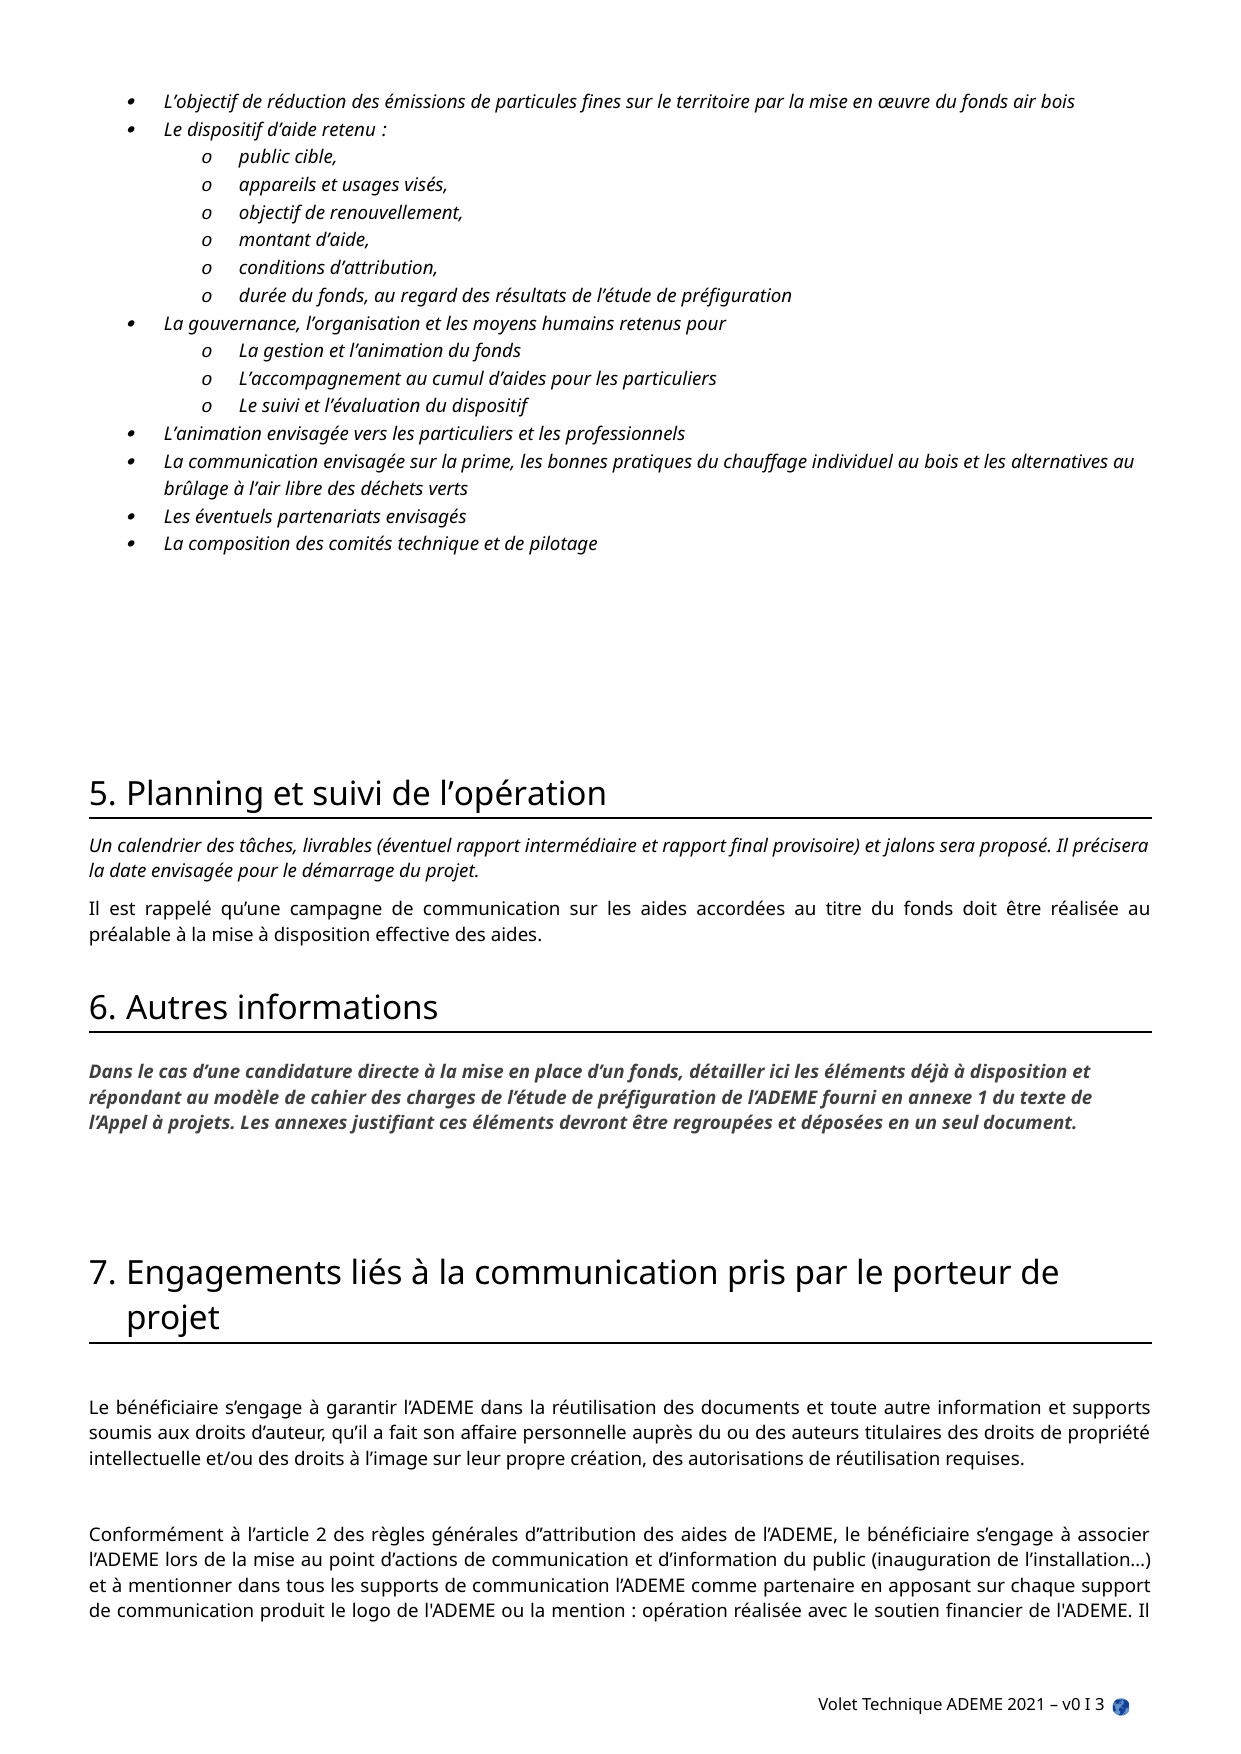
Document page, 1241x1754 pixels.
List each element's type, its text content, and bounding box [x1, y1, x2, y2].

list L’objectif de réduction des émissions de particules fines sur le territoire par la mise en œuvre du fonds air bois [126, 89, 1152, 114]
list appareils et usages visés, [201, 171, 1152, 197]
list objectif de renouvellement, [201, 199, 1152, 225]
text Engagements liés à la communication pris par le porteur de projet [89, 1249, 1152, 1342]
list Le suivi et l’évaluation du dispositif [201, 393, 1152, 418]
list La gestion et l’animation du fonds [201, 337, 1152, 363]
subtitle Dans le cas d’une candidature directe à la mise en place d’un fonds, détailler ici les éléments déjà à disposition et répondant au modèle de cahier des charges de l’étude de préfiguration de l’ADEME fourni en annexe 1 du texte de l’Appel à projets. Les annexes justifiant ces éléments devront être regroupées et déposées en un seul document. [89, 1058, 1152, 1135]
list durée du fonds, au regard des résultats de l’étude de préfiguration [201, 282, 1152, 308]
list La communication envisagée sur la prime, les bonnes pratiques du chauffage individuel au bois et les alternatives au brûlage à l’air libre des déchets verts [126, 448, 1152, 501]
text Planning et suivi de l’opération [89, 770, 1152, 817]
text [89, 1521, 1152, 1623]
list conditions d’attribution, [201, 254, 1152, 280]
text Le bénéficiaire s’engage à garantir l’ADEME dans la réutilisation des documents et toute autre information et supports soumis aux droits d’auteur, qu’il a fait son affaire personnelle auprès du ou des auteurs titulaires des droits de propriété intellectuelle et/ou des droits à l’image sur leur propre création, des autorisations de réutilisation requises. [89, 1394, 1152, 1471]
list L’accompagnement au cumul d’aides pour les particuliers [201, 365, 1152, 391]
list public cible, [201, 144, 1152, 169]
list L’animation envisagée vers les particuliers et les professionnels [126, 421, 1152, 446]
text Un calendrier des tâches, livrables (éventuel rapport intermédiaire et rapport final provisoire) et jalons sera proposé. Il précisera la date envisagée pour le démarrage du projet. [89, 832, 1152, 883]
list Le dispositif d’aide retenu : [126, 116, 1152, 142]
text Il est rappelé qu’une campagne de communication sur les aides accordées au titre du fonds doit être réalisée au préalable à la mise à disposition effective des aides. [89, 895, 1152, 946]
list montant d’aide, [201, 227, 1152, 252]
text Autres informations [89, 984, 1152, 1031]
picture [1112, 1698, 1130, 1716]
list La gouvernance, l’organisation et les moyens humains retenus pour [126, 310, 1152, 335]
list Les éventuels partenariats envisagés [126, 503, 1152, 528]
list La composition des comités technique et de pilotage [126, 531, 1152, 556]
